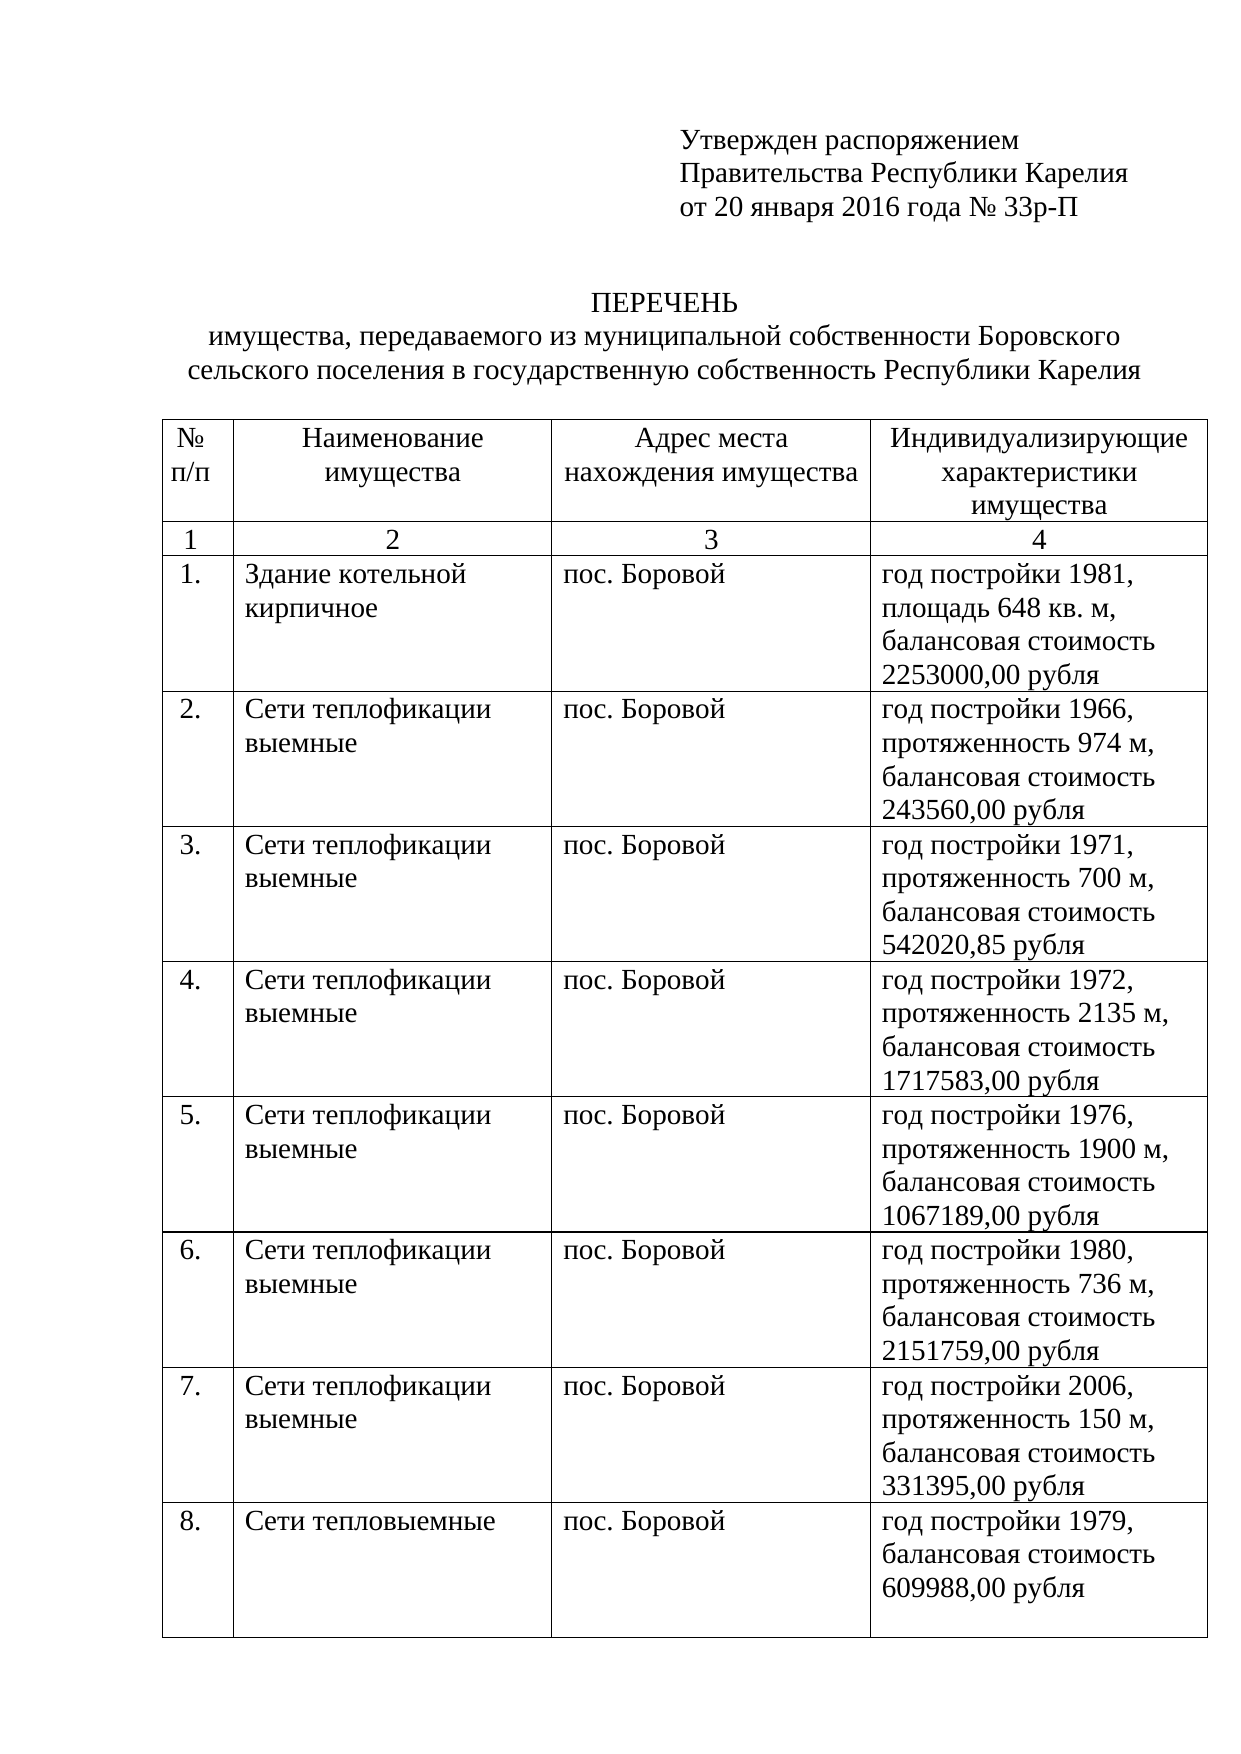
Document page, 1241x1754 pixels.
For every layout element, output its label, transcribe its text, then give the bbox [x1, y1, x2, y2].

table_header № п/п [163, 420, 233, 521]
table_cell год постройки 1981, площадь , балансовая стоимость 2253000,00 рубля [871, 556, 1207, 691]
table_cell Сети теплофикации выемные [234, 692, 551, 826]
table_cell год постройки 1972, протяженность , балансовая стоимость 1717583,00 рубля [871, 962, 1207, 1096]
table_cell пос. Боровой [552, 692, 870, 826]
text Утвержден распоряжением [177, 122, 1152, 156]
table_cell Сети теплофикации выемные [234, 962, 551, 1096]
table_cell пос. Боровой [552, 827, 870, 961]
table_cell Сети теплофикации выемные [234, 1097, 551, 1231]
table_cell 7. [163, 1368, 233, 1502]
table_cell 8. [163, 1503, 233, 1637]
text Правительства Республики Карелия [177, 156, 1152, 189]
text от 20 января 2016 года № 33р-П [177, 189, 1152, 223]
table_cell 5. [163, 1097, 233, 1231]
table_cell Сети тепловыемные [234, 1503, 551, 1637]
table_cell Сети теплофикации выемные [234, 1368, 551, 1502]
text имущества, передаваемого из муниципальной собственности Боровского сельского поселения в государственную собственность Республики Карелия [177, 318, 1152, 386]
table_cell год постройки 1966, протяженность , балансовая стоимость 243560,00 рубля [871, 692, 1207, 826]
table_cell 2. [163, 692, 233, 826]
table_cell 6. [163, 1233, 233, 1367]
table_cell 1 [163, 522, 233, 555]
table_cell пос. Боровой [552, 1097, 870, 1231]
table_cell 3. [163, 827, 233, 961]
table_cell пос. Боровой [552, 1368, 870, 1502]
table_cell пос. Боровой [552, 1233, 870, 1367]
table_cell год постройки 1976, протяженность , балансовая стоимость 1067189,00 рубля [871, 1097, 1207, 1231]
text ПЕРЕЧЕНЬ [177, 285, 1152, 318]
table_cell 3 [552, 522, 870, 555]
table_cell Здание котельной кирпичное [234, 556, 551, 691]
table_cell пос. Боровой [552, 556, 870, 691]
table_header Индивидуализирующие характеристики имущества [871, 420, 1207, 521]
table_header Наименование имущества [234, 420, 551, 521]
table_header Адрес места нахождения имущества [552, 420, 870, 521]
table_cell 4. [163, 962, 233, 1096]
table_cell год постройки 1980, протяженность , балансовая стоимость 2151759,00 рубля [871, 1233, 1207, 1367]
table_cell 4 [871, 522, 1207, 555]
table_cell год постройки 2006, протяженность , балансовая стоимость 331395,00 рубля [871, 1368, 1207, 1502]
table_cell Сети теплофикации выемные [234, 827, 551, 961]
table_cell год постройки 1971, протяженность , балансовая стоимость 542020,85 рубля [871, 827, 1207, 961]
table_cell пос. Боровой [552, 962, 870, 1096]
table_cell 2 [234, 522, 551, 555]
table_cell 1. [163, 556, 233, 691]
table_cell пос. Боровой [552, 1503, 870, 1637]
table_cell Сети теплофикации выемные [234, 1233, 551, 1367]
table_cell год постройки 1979, балансовая стоимость 609988,00 рубля [871, 1503, 1207, 1637]
